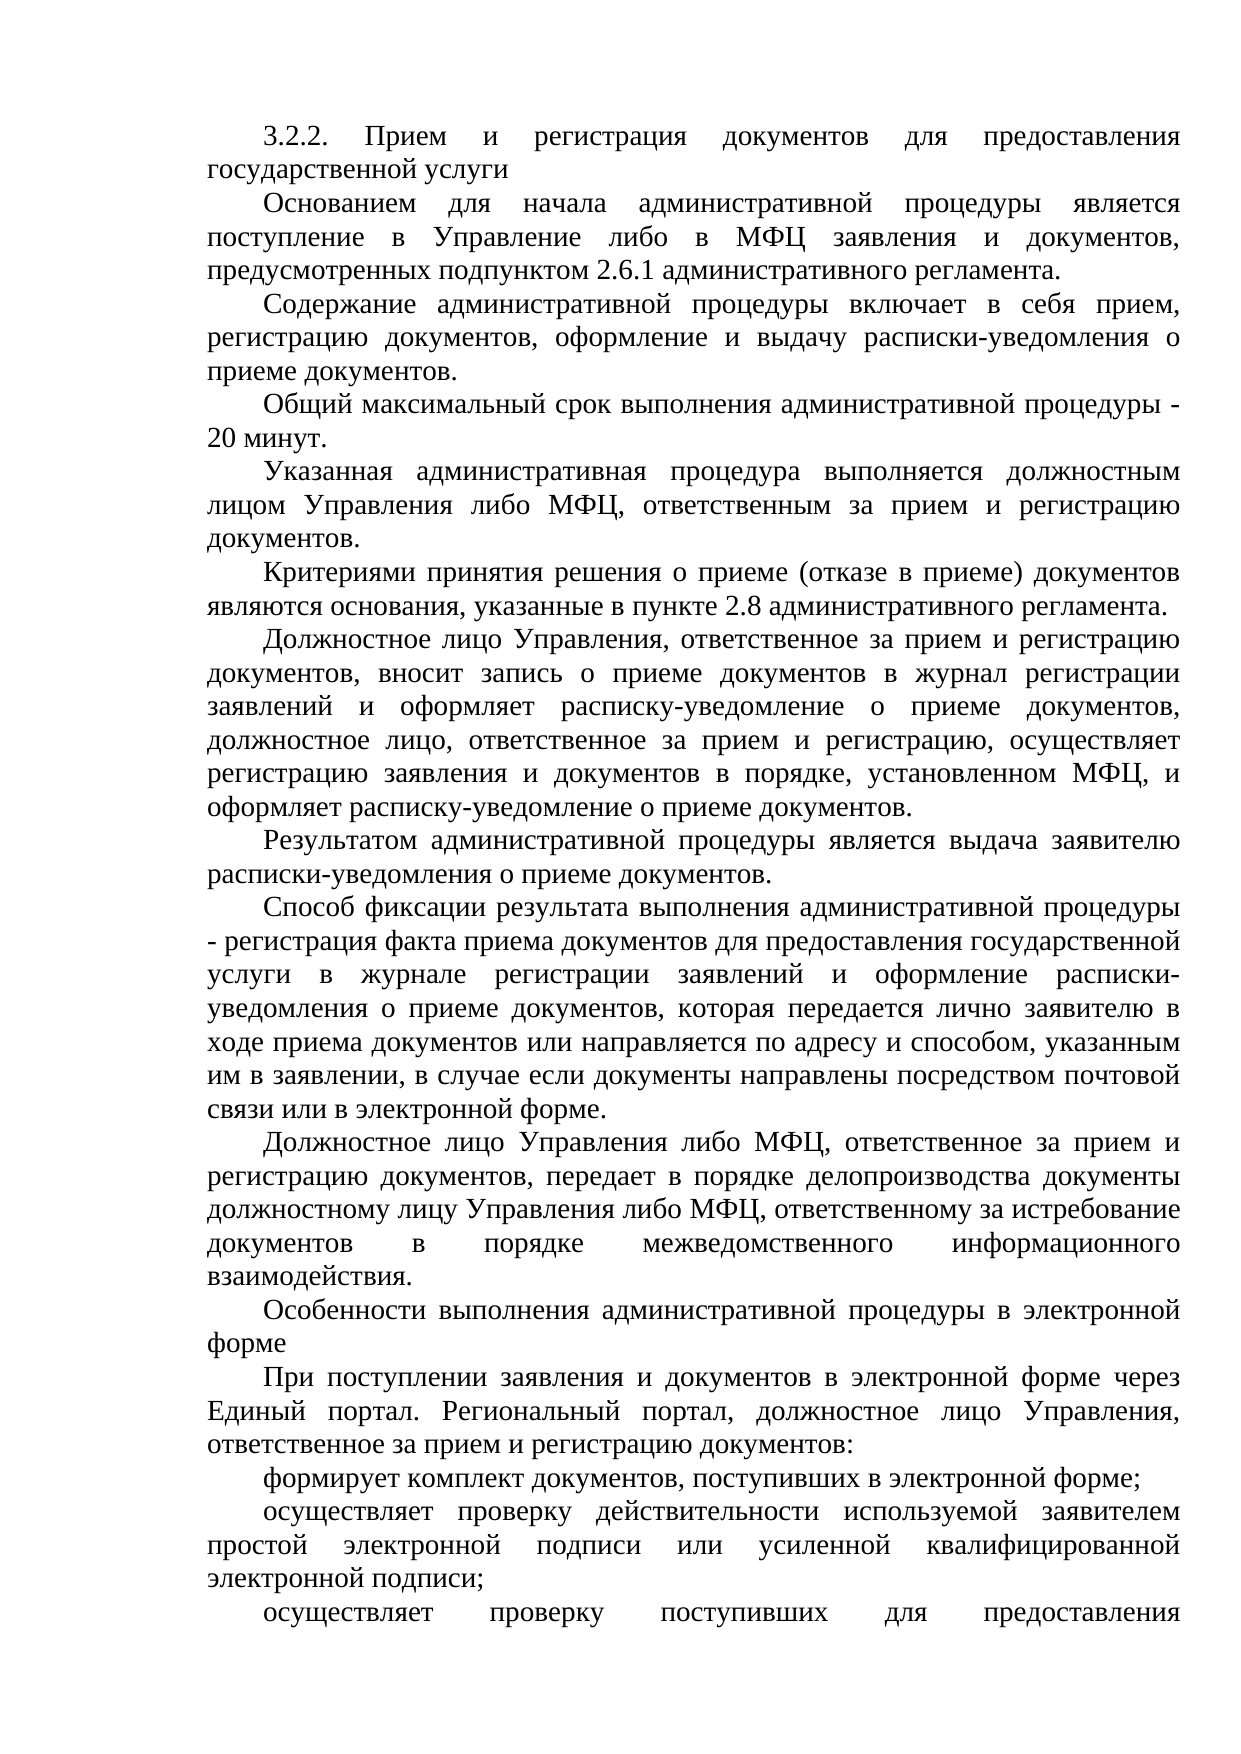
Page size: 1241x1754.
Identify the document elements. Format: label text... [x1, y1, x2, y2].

text Содержание административной процедуры включает в себя прием, регистрацию документов, оформление и выдачу расписки-уведомления о приеме документов. [207, 286, 1181, 386]
text Способ фиксации результата выполнения административной процедуры - регистрация факта приема документов для предоставления государственной услуги в журнале регистрации заявлений и оформление расписки-уведомления о приеме документов, которая передается лично заявителю в ходе приема документов или направляется по адресу и способом, указанным им в заявлении, в случае если документы направлены посредством почтовой связи или в электронной форме. [207, 889, 1181, 1124]
text Общий максимальный срок выполнения административной процедуры - 20 минут. [207, 386, 1181, 453]
text Должностное лицо Управления либо МФЦ, ответственное за прием и регистрацию документов, передает в порядке делопроизводства документы должностному лицу Управления либо МФЦ, ответственному за истребование документов в порядке межведомственного информационного взаимодействия. [207, 1124, 1181, 1292]
text Указанная административная процедура выполняется должностным лицом Управления либо МФЦ, ответственным за прием и регистрацию документов. [207, 453, 1181, 554]
text При поступлении заявления и документов в электронной форме через Единый портал. Региональный портал, должностное лицо Управления, ответственное за прием и регистрацию документов: [207, 1359, 1181, 1460]
text Основанием для начала административной процедуры является поступление в Управление либо в МФЦ заявления и документов, предусмотренных подпунктом 2.6.1 административного регламента. [207, 185, 1181, 286]
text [207, 1594, 1181, 1627]
text Критериями принятия решения о приеме (отказе в приеме) документов являются основания, указанные в пункте 2.8 административного регламента. [207, 554, 1181, 621]
text 3.2.2. Прием и регистрация документов для предоставления государственной услуги [207, 118, 1181, 185]
text Особенности выполнения административной процедуры в электронной форме [207, 1292, 1181, 1359]
text Должностное лицо Управления, ответственное за прием и регистрацию документов, вносит запись о приеме документов в журнал регистрации заявлений и оформляет расписку-уведомление о приеме документов, должностное лицо, ответственное за прием и регистрацию, осуществляет регистрацию заявления и документов в порядке, установленном МФЦ, и оформляет расписку-уведомление о приеме документов. [207, 621, 1181, 822]
text Результатом административной процедуры является выдача заявителю расписки-уведомления о приеме документов. [207, 822, 1181, 889]
text осуществляет проверку действительности используемой заявителем простой электронной подписи или усиленной квалифицированной электронной подписи; [207, 1493, 1181, 1594]
text формирует комплект документов, поступивших в электронной форме; [207, 1460, 1181, 1493]
